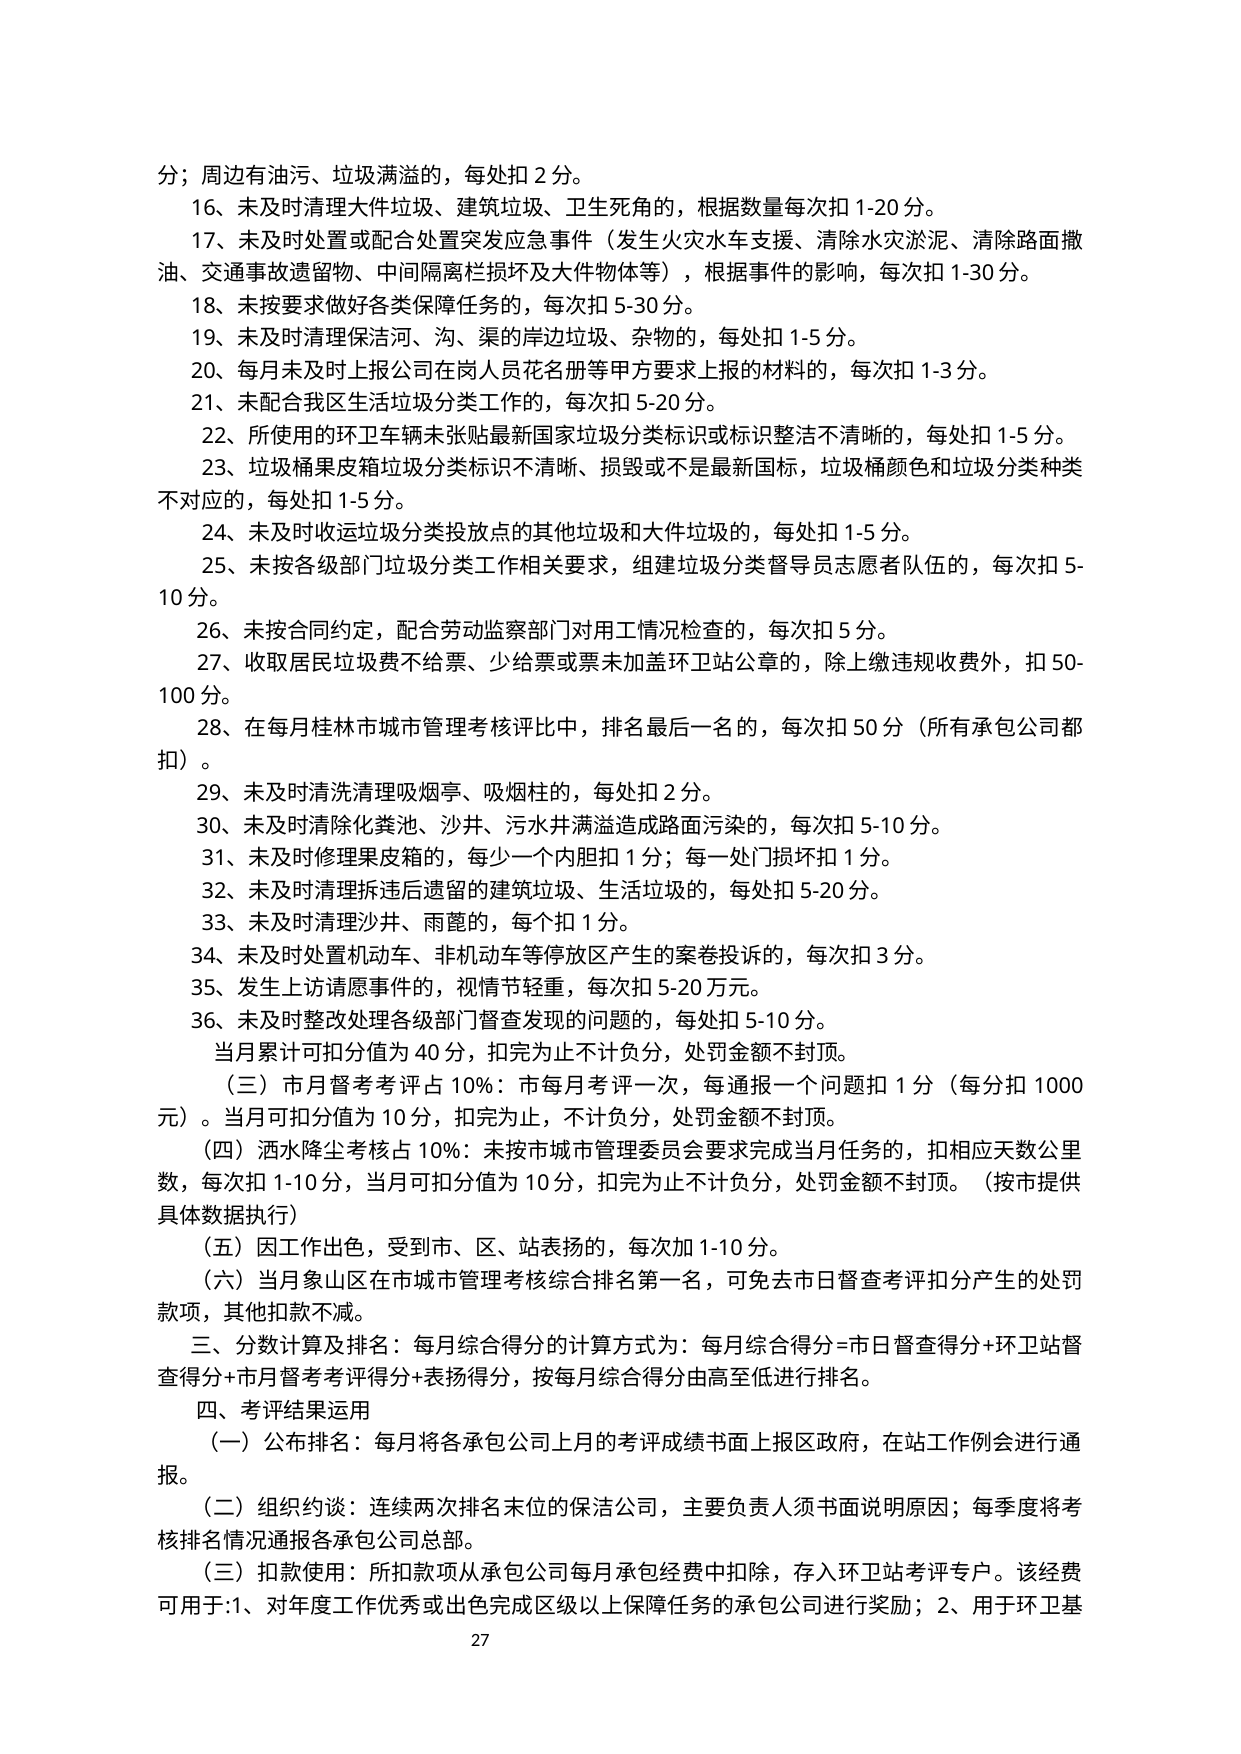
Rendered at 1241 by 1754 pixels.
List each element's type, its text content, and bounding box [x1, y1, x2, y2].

text （三）市月督考考评占10%：市每月考评一次，每通报一个问题扣1分（每分扣1000元）。当月可扣分值为10分，扣完为止，不计负分，处罚金额不封顶。 [158, 1067, 1084, 1132]
text （一）公布排名：每月将各承包公司上月的考评成绩书面上报区政府，在站工作例会进行通报。 [158, 1425, 1084, 1490]
text 22、所使用的环卫车辆未张贴最新国家垃圾分类标识或标识整洁不清晰的，每处扣1-5分。 [158, 417, 1084, 450]
text 32、未及时清理拆违后遗留的建筑垃圾、生活垃圾的，每处扣5-20分。 [158, 872, 1084, 905]
text 28、在每月桂林市城市管理考核评比中，排名最后一名的，每次扣50分（所有承包公司都扣）。 [158, 710, 1084, 775]
text 31、未及时修理果皮箱的，每少一个内胆扣1分；每一处门损坏扣1分。 [158, 840, 1084, 872]
text 23、垃圾桶果皮箱垃圾分类标识不清晰、损毁或不是最新国标，垃圾桶颜色和垃圾分类种类不对应的，每处扣1-5分。 [158, 450, 1084, 515]
text 三、分数计算及排名：每月综合得分的计算方式为：每月综合得分=市日督查得分+环卫站督查得分+市月督考考评得分+表扬得分，按每月综合得分由高至低进行排名。 [158, 1327, 1084, 1392]
text 16、未及时清理大件垃圾、建筑垃圾、卫生死角的，根据数量每次扣1-20分。 [158, 190, 1084, 222]
text 当月累计可扣分值为40分，扣完为止不计负分，处罚金额不封顶。 [158, 1035, 1084, 1067]
text 18、未按要求做好各类保障任务的，每次扣5-30分。 [158, 287, 1084, 320]
text 30、未及时清除化粪池、沙井、污水井满溢造成路面污染的，每次扣5-10分。 [158, 807, 1084, 840]
text 21、未配合我区生活垃圾分类工作的，每次扣5-20分。 [158, 385, 1084, 417]
text 29、未及时清洗清理吸烟亭、吸烟柱的，每处扣2分。 [158, 775, 1084, 807]
text 20、每月未及时上报公司在岗人员花名册等甲方要求上报的材料的，每次扣1-3分。 [158, 352, 1084, 385]
text （五）因工作出色，受到市、区、站表扬的，每次加1-10分。 [158, 1230, 1084, 1262]
text 26、未按合同约定，配合劳动监察部门对用工情况检查的，每次扣5分。 [158, 612, 1084, 645]
text 27、收取居民垃圾费不给票、少给票或票未加盖环卫站公章的，除上缴违规收费外，扣50-100分。 [158, 645, 1084, 710]
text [158, 1555, 1084, 1620]
text （四）洒水降尘考核占10%：未按市城市管理委员会要求完成当月任务的，扣相应天数公里数，每次扣1-10分，当月可扣分值为10分，扣完为止不计负分，处罚金额不封顶。（按市提供具体数据执行） [158, 1132, 1084, 1230]
text 17、未及时处置或配合处置突发应急事件（发生火灾水车支援、清除水灾淤泥、清除路面撒油、交通事故遗留物、中间隔离栏损坏及大件物体等），根据事件的影响，每次扣1-30分。 [158, 222, 1084, 287]
text （六）当月象山区在市城市管理考核综合排名第一名，可免去市日督查考评扣分产生的处罚款项，其他扣款不减。 [158, 1262, 1084, 1327]
text 19、未及时清理保洁河、沟、渠的岸边垃圾、杂物的，每处扣1-5分。 [158, 320, 1084, 352]
text 35、发生上访请愿事件的，视情节轻重，每次扣5-20万元。 [158, 970, 1084, 1002]
text 24、未及时收运垃圾分类投放点的其他垃圾和大件垃圾的，每处扣1-5分。 [158, 515, 1084, 547]
text 33、未及时清理沙井、雨蓖的，每个扣1分。 [158, 905, 1084, 937]
text （二）组织约谈：连续两次排名末位的保洁公司，主要负责人须书面说明原因；每季度将考核排名情况通报各承包公司总部。 [158, 1490, 1084, 1555]
text 25、未按各级部门垃圾分类工作相关要求，组建垃圾分类督导员志愿者队伍的，每次扣5-10分。 [158, 547, 1084, 612]
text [158, 157, 1084, 190]
text 34、未及时处置机动车、非机动车等停放区产生的案卷投诉的，每次扣3分。 [158, 937, 1084, 970]
text 36、未及时整改处理各级部门督查发现的问题的，每处扣5-10分。 [158, 1002, 1084, 1035]
text 四、考评结果运用 [158, 1392, 1084, 1425]
